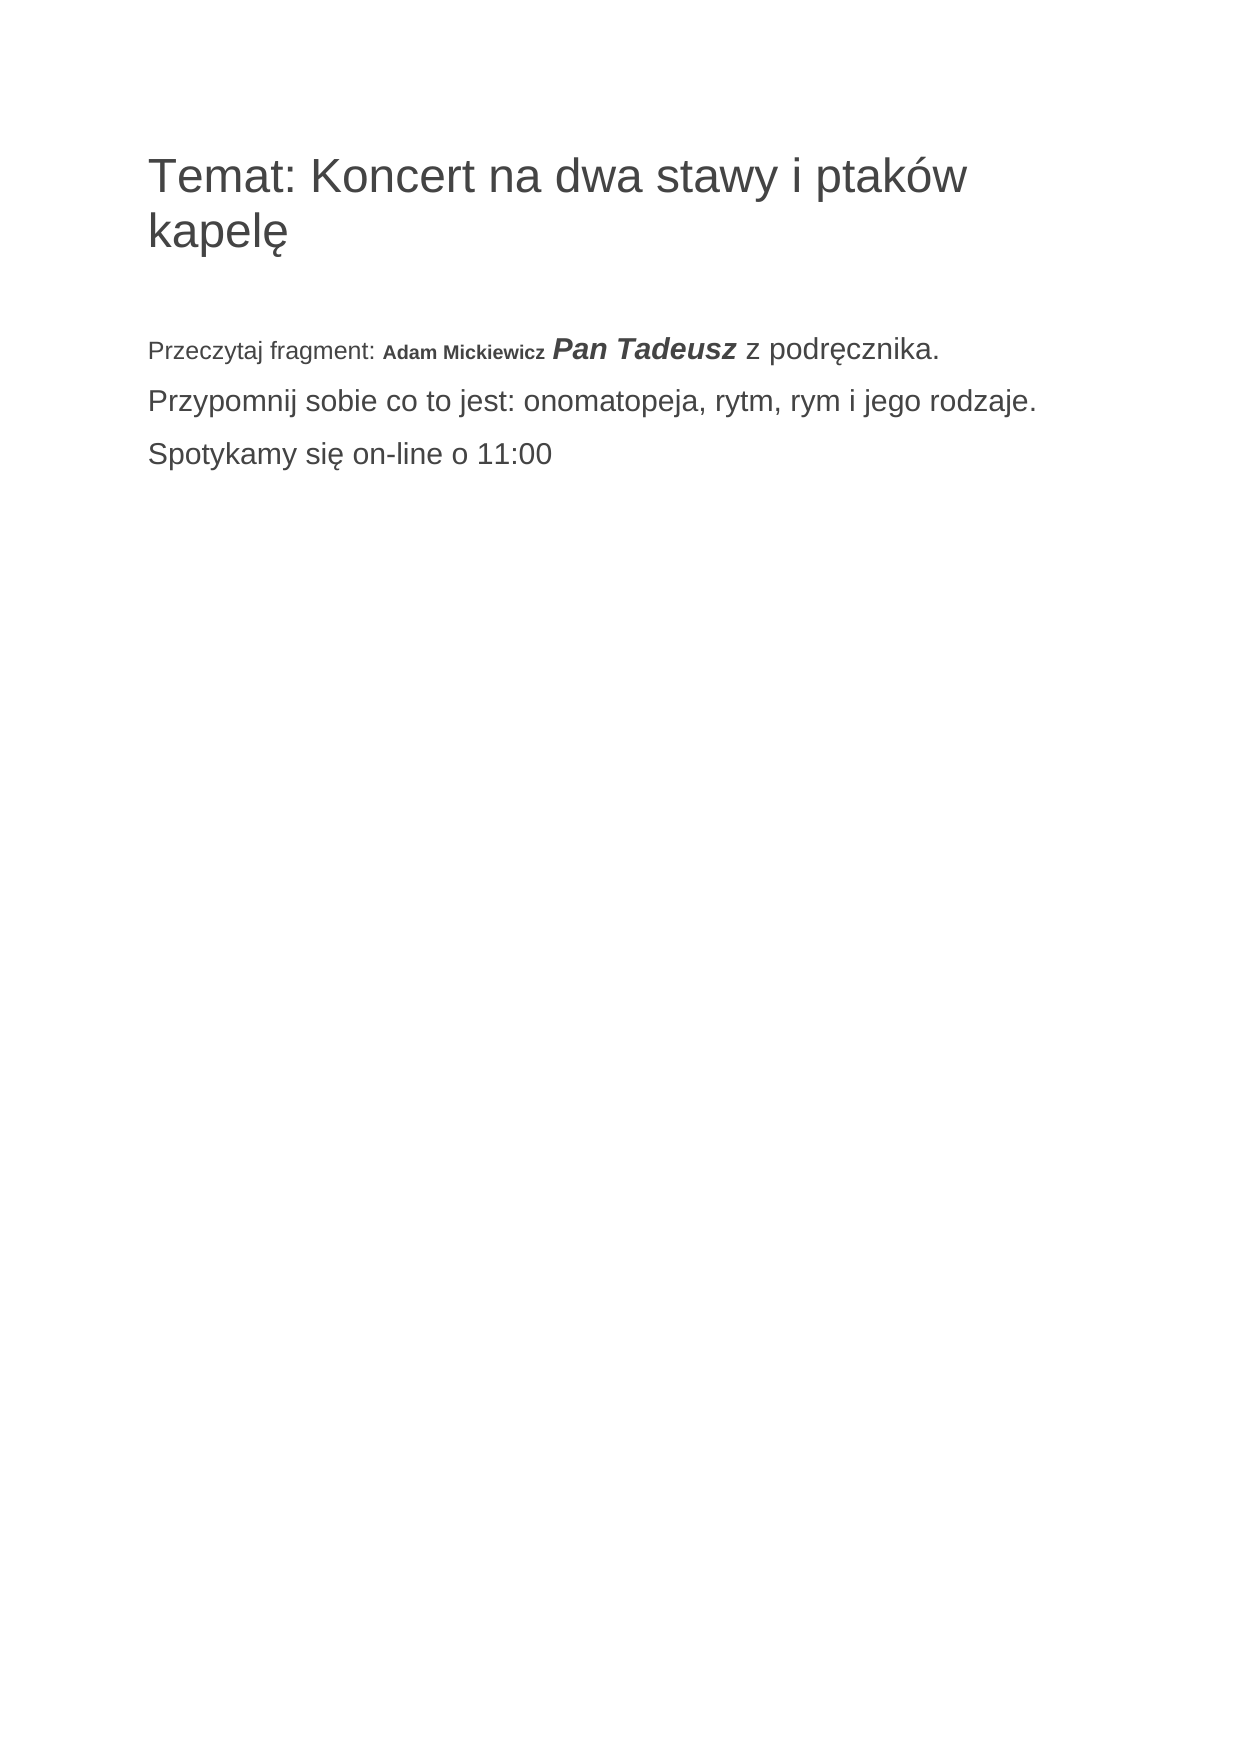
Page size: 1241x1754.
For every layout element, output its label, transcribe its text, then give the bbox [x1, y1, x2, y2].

text Przypomnij sobie co to jest: onomatopeja, rytm, rym i jego rodzaje. [148, 365, 1093, 418]
text Spotykamy się on-line o 11:00 [148, 418, 1093, 470]
text Przeczytaj fragment: Adam Mickiewicz Pan Tadeusz z podręcznika. [148, 313, 1093, 365]
text Temat: Koncert na dwa stawy i ptaków kapelę [148, 148, 1093, 258]
